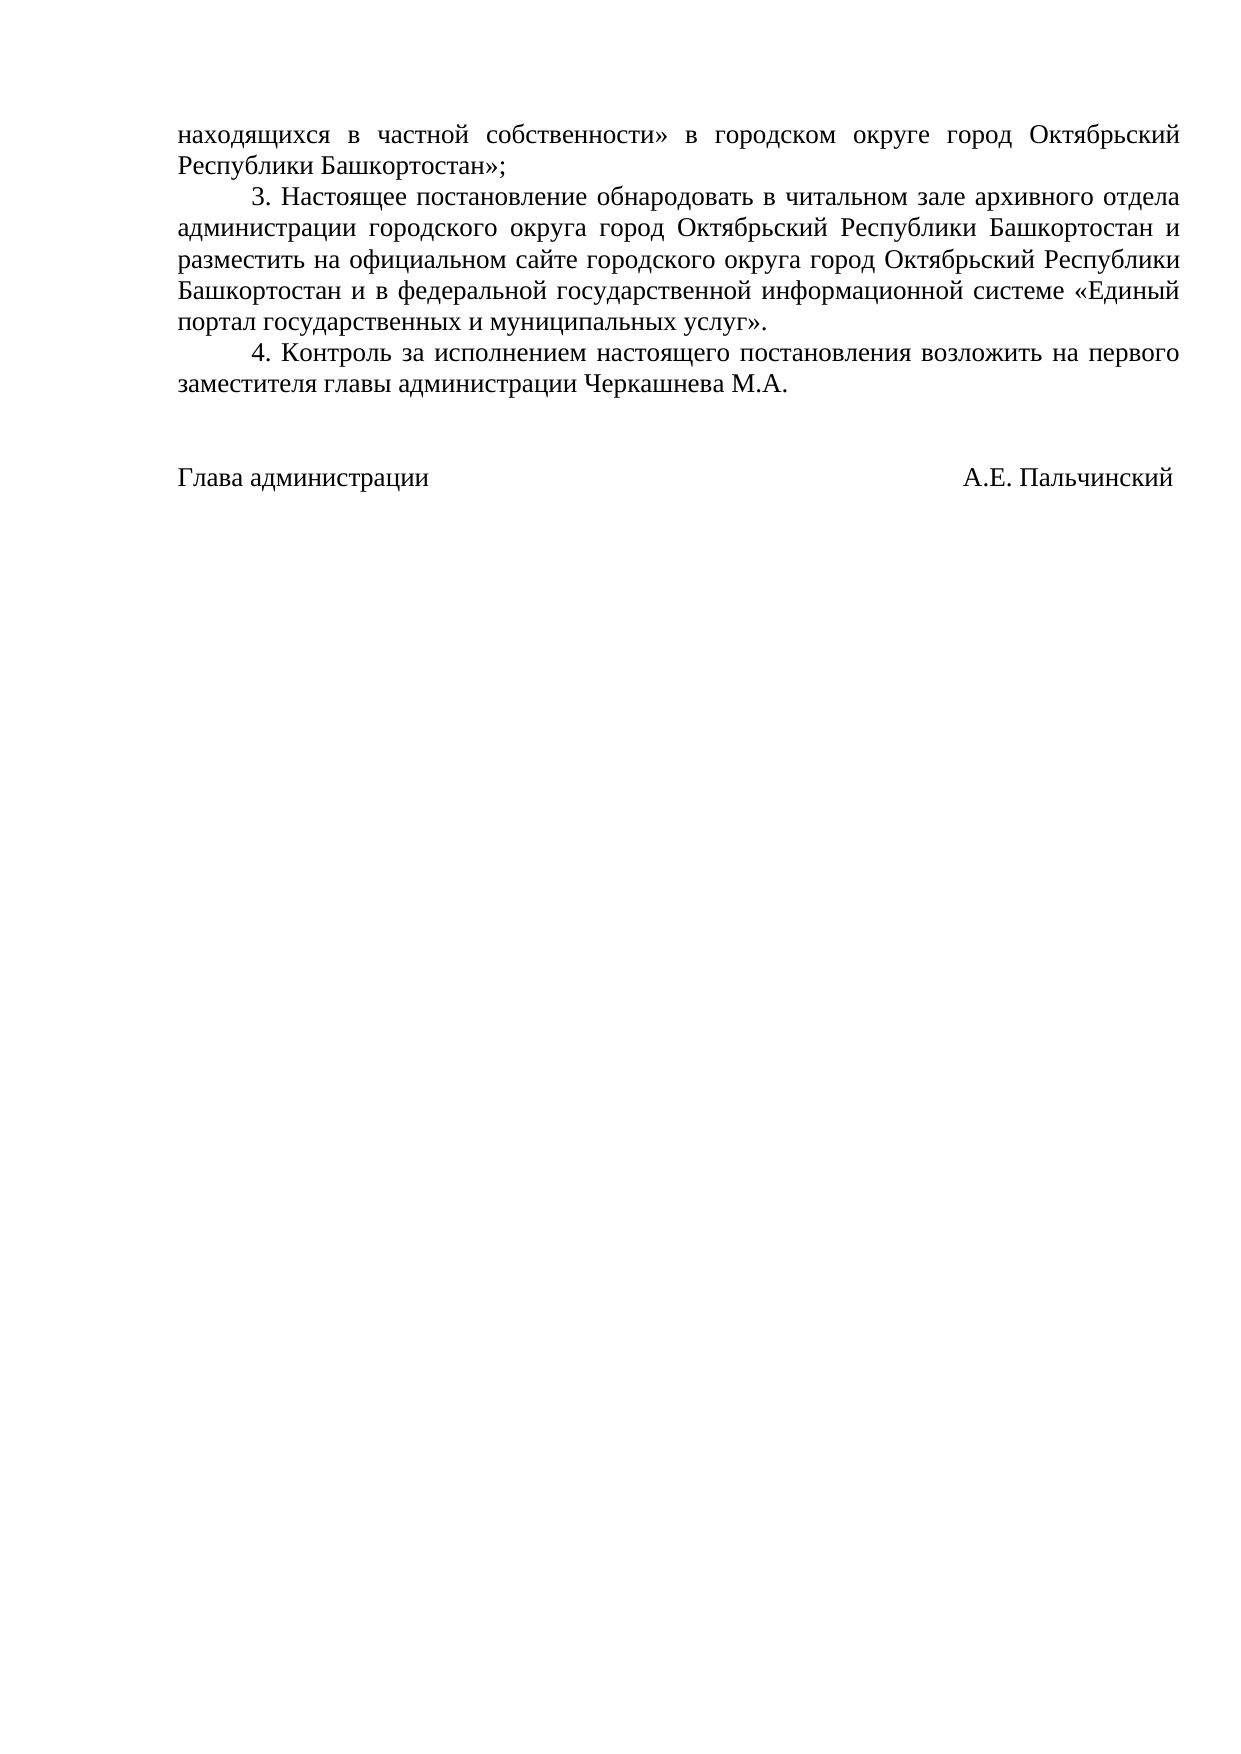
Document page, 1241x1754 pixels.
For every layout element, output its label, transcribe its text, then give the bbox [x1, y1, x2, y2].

text 3. Настоящее постановление обнародовать в читальном зале архивного отдела администрации городского округа город Октябрьский Республики Башкортостан и разместить на официальном сайте городского округа город Октябрьский Республики Башкортостан и в федеральной государственной информационной системе «Единый портал государственных и муниципальных услуг». [177, 180, 1181, 336]
text Глава администрации А.Е. Пальчинский [177, 461, 1181, 492]
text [177, 118, 1181, 180]
text 4. Контроль за исполнением настоящего постановления возложить на первого заместителя главы администрации Черкашнева М.А. [177, 336, 1181, 398]
